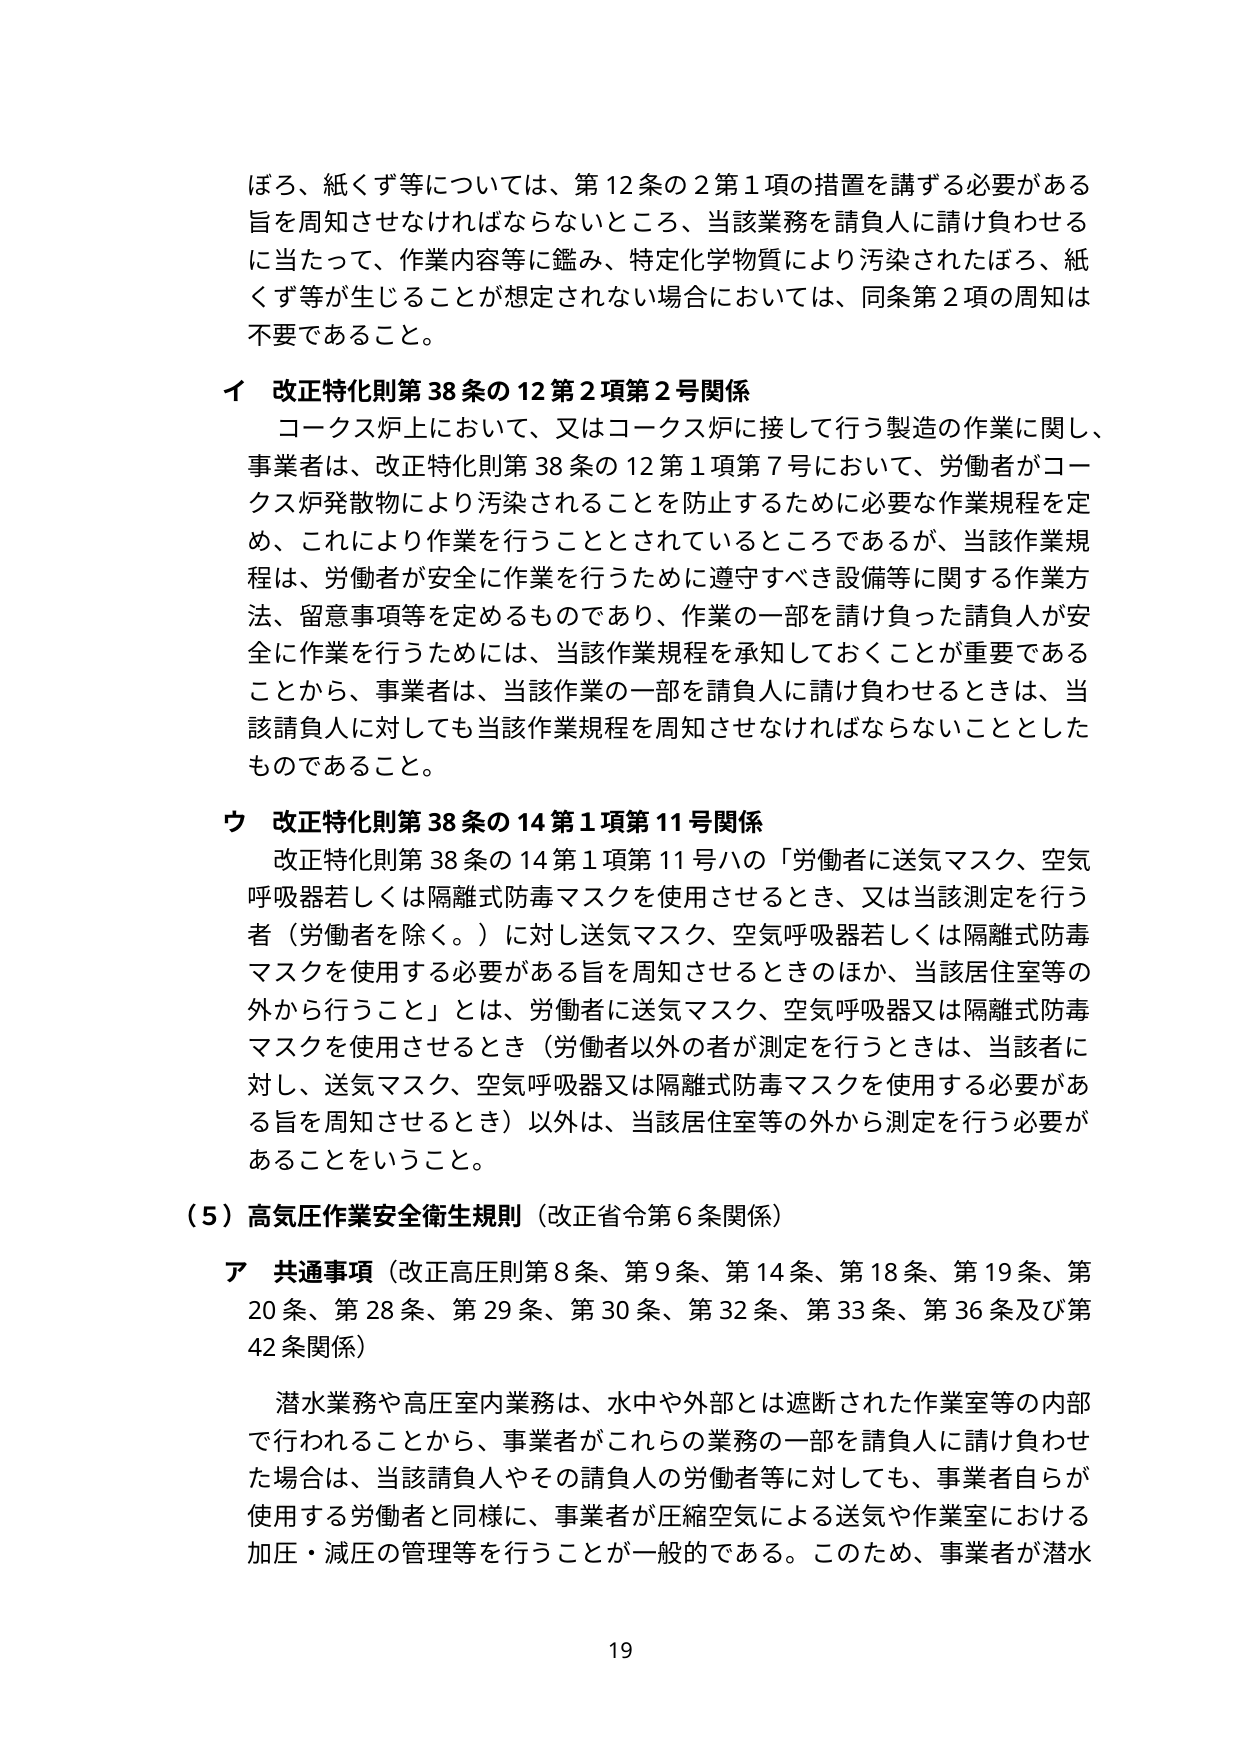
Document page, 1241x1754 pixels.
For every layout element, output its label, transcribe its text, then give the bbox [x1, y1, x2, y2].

text ウ 改正特化則第38条の14第１項第11号関係 [148, 802, 1092, 839]
text イ 改正特化則第38条の12第２項第２号関係 [148, 371, 1092, 408]
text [148, 1383, 1092, 1571]
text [148, 164, 1092, 352]
text （５）高気圧作業安全衛生規則（改正省令第６条関係） [148, 1196, 1092, 1233]
text ア 共通事項（改正高圧則第８条、第９条、第14条、第18条、第19条、第20条、第28条、第29条、第30条、第32条、第33条、第36条及び第42条関係） [148, 1252, 1092, 1364]
text 改正特化則第38条の14第１項第11号ハの「労働者に送気マスク、空気呼吸器若しくは隔離式防毒マスクを使用させるとき、又は当該測定を行う者（労働者を除く。）に対し送気マスク、空気呼吸器若しくは隔離式防毒マスクを使用する必要がある旨を周知させるときのほか、当該居住室等の外から行うこと」とは、労働者に送気マスク、空気呼吸器又は隔離式防毒マスクを使用させるとき（労働者以外の者が測定を行うときは、当該者に対し、送気マスク、空気呼吸器又は隔離式防毒マスクを使用する必要がある旨を周知させるとき）以外は、当該居住室等の外から測定を行う必要があることをいうこと。 [148, 839, 1092, 1177]
text コークス炉上において、又はコークス炉に接して行う製造の作業に関し、事業者は、改正特化則第38条の12第１項第７号において、労働者がコークス炉発散物により汚染されることを防止するために必要な作業規程を定め、これにより作業を行うこととされているところであるが、当該作業規程は、労働者が安全に作業を行うために遵守すべき設備等に関する作業方法、留意事項等を定めるものであり、作業の一部を請け負った請負人が安全に作業を行うためには、当該作業規程を承知しておくことが重要であることから、事業者は、当該作業の一部を請負人に請け負わせるときは、当該請負人に対しても当該作業規程を周知させなければならないこととしたものであること。 [148, 408, 1092, 783]
